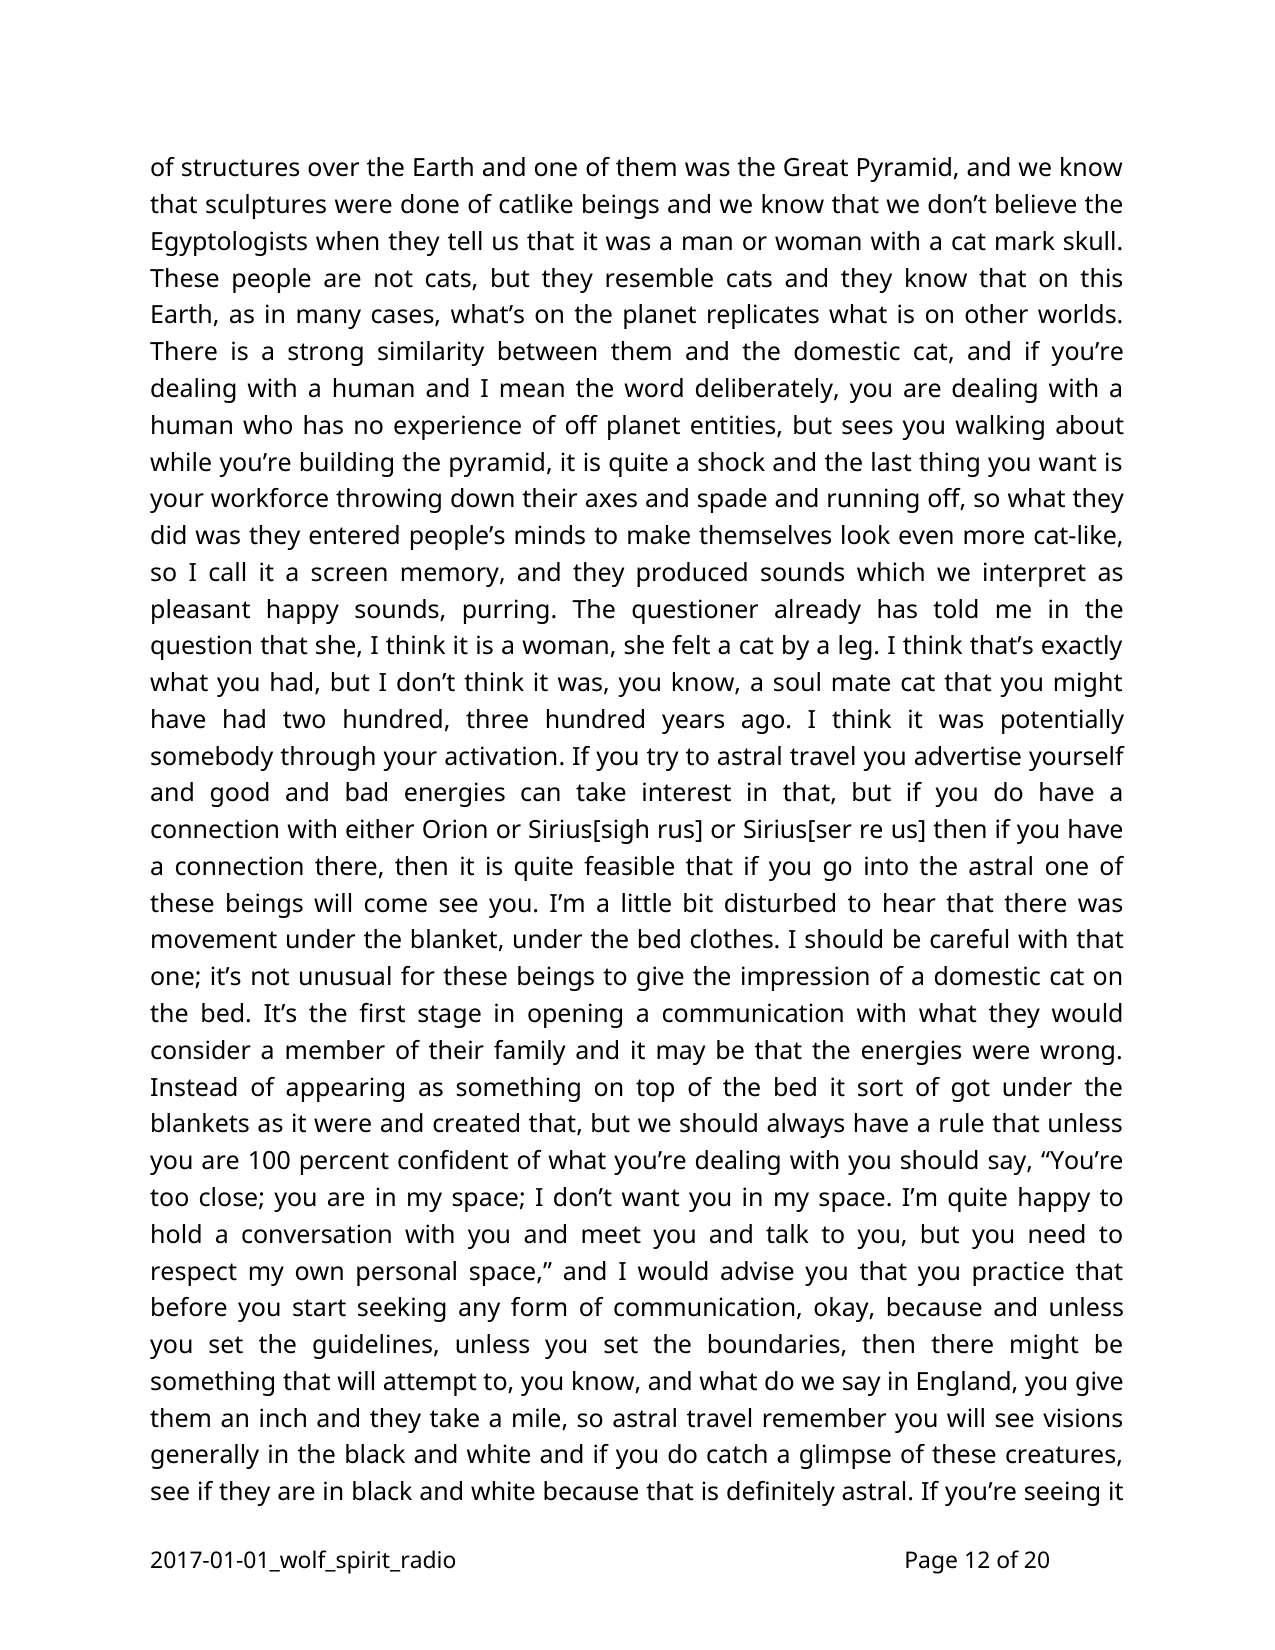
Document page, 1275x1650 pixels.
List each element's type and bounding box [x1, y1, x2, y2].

text [150, 150, 1125, 1508]
